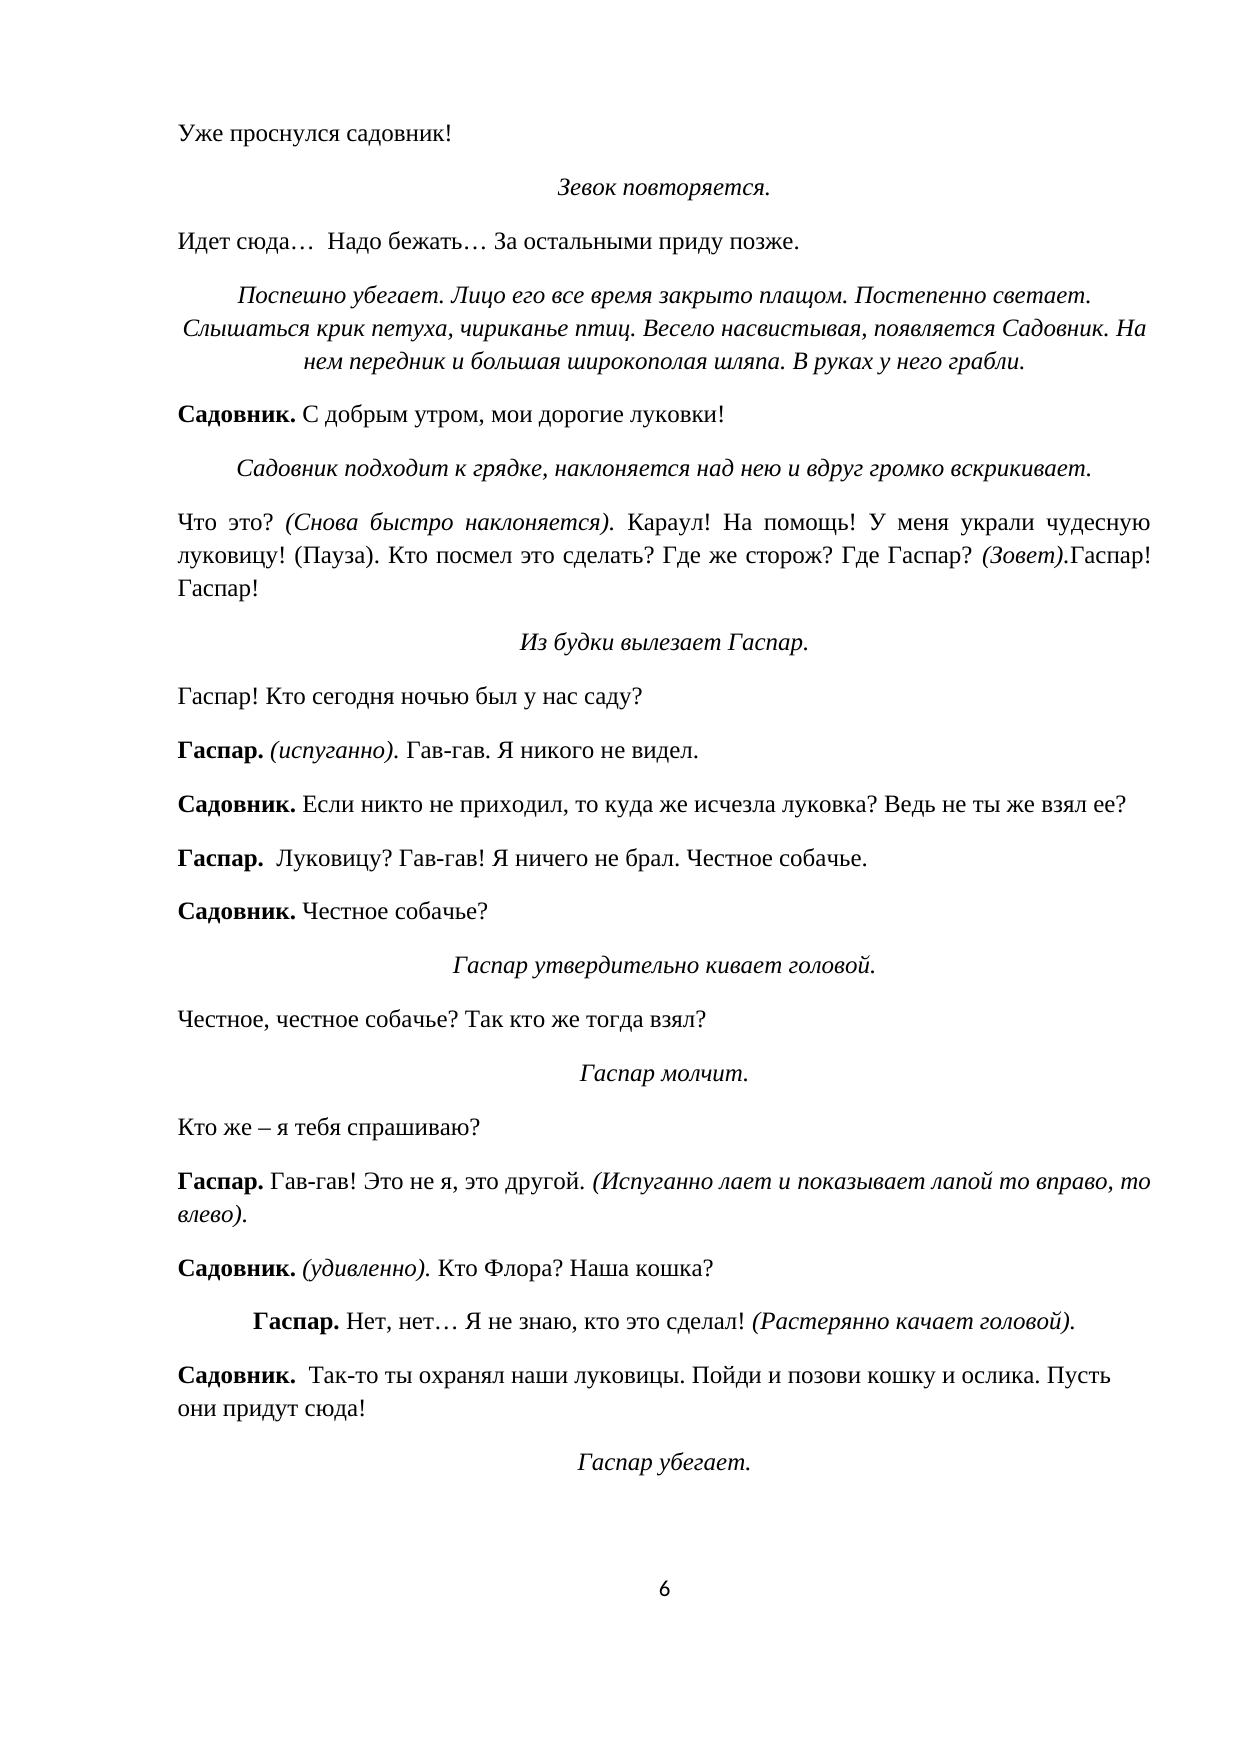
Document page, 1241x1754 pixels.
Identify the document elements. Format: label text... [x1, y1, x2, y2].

text Садовник. Так-то ты охранял наши луковицы. Пойди и позови кошку и ослика. Пусть они придут сюда! [177, 1360, 1152, 1422]
text Садовник. Если никто не приходил, то куда же исчезла луковка? Ведь не ты же взял ее? [177, 789, 1152, 817]
text Поспешно убегает. Лицо его все время закрыто плащом. Постепенно светает. Слышаться крик петуха, чириканье птиц. Весело насвистывая, появляется Садовник. На нем передник и большая широкополая шляпа. В руках у него грабли. [177, 280, 1152, 374]
text Гаспар. Гав-гав! Это не я, это другой. (Испуганно лает и показывает лапой то вправо, то влево). [177, 1166, 1152, 1227]
text Садовник. Честное собачье? [177, 896, 1152, 925]
text Из будки вылезает Гаспар. [177, 627, 1152, 656]
text Садовник. (удивленно). Кто Флора? Наша кошка? [177, 1253, 1152, 1281]
text Гаспар! Кто сегодня ночью был у нас саду? [177, 681, 1152, 710]
text Зевок повторяется. [177, 172, 1152, 201]
text Гаспар утвердительно кивает головой. [177, 950, 1152, 979]
text Что это? (Снова быстро наклоняется). Караул! На помощь! У меня украли чудесную луковицу! (Пауза). Кто посмел это сделать? Где же сторож? Где Гаспар? (Зовет).Гаспар! Гаспар! [177, 507, 1152, 602]
text Садовник. С добрым утром, мои дорогие луковки! [177, 399, 1152, 428]
text Гаспар. (испуганно). Гав-гав. Я никого не видел. [177, 735, 1152, 764]
text Гаспар молчит. [177, 1058, 1152, 1087]
text Гаспар. Луковицу? Гав-гав! Я ничего не брал. Честное собачье. [177, 843, 1152, 871]
text Гаспар убегает. [177, 1447, 1152, 1476]
text Гаспар. Нет, нет… Я не знаю, кто это сделал! (Растерянно качает головой). [177, 1306, 1152, 1335]
text Кто же – я тебя спрашиваю? [177, 1112, 1152, 1141]
text Уже проснулся садовник! [177, 118, 1152, 147]
text Садовник подходит к грядке, наклоняется над нею и вдруг громко вскрикивает. [177, 453, 1152, 482]
text Идет сюда… Надо бежать… За остальными приду позже. [177, 226, 1152, 254]
text Честное, честное собачье? Так кто же тогда взял? [177, 1004, 1152, 1033]
